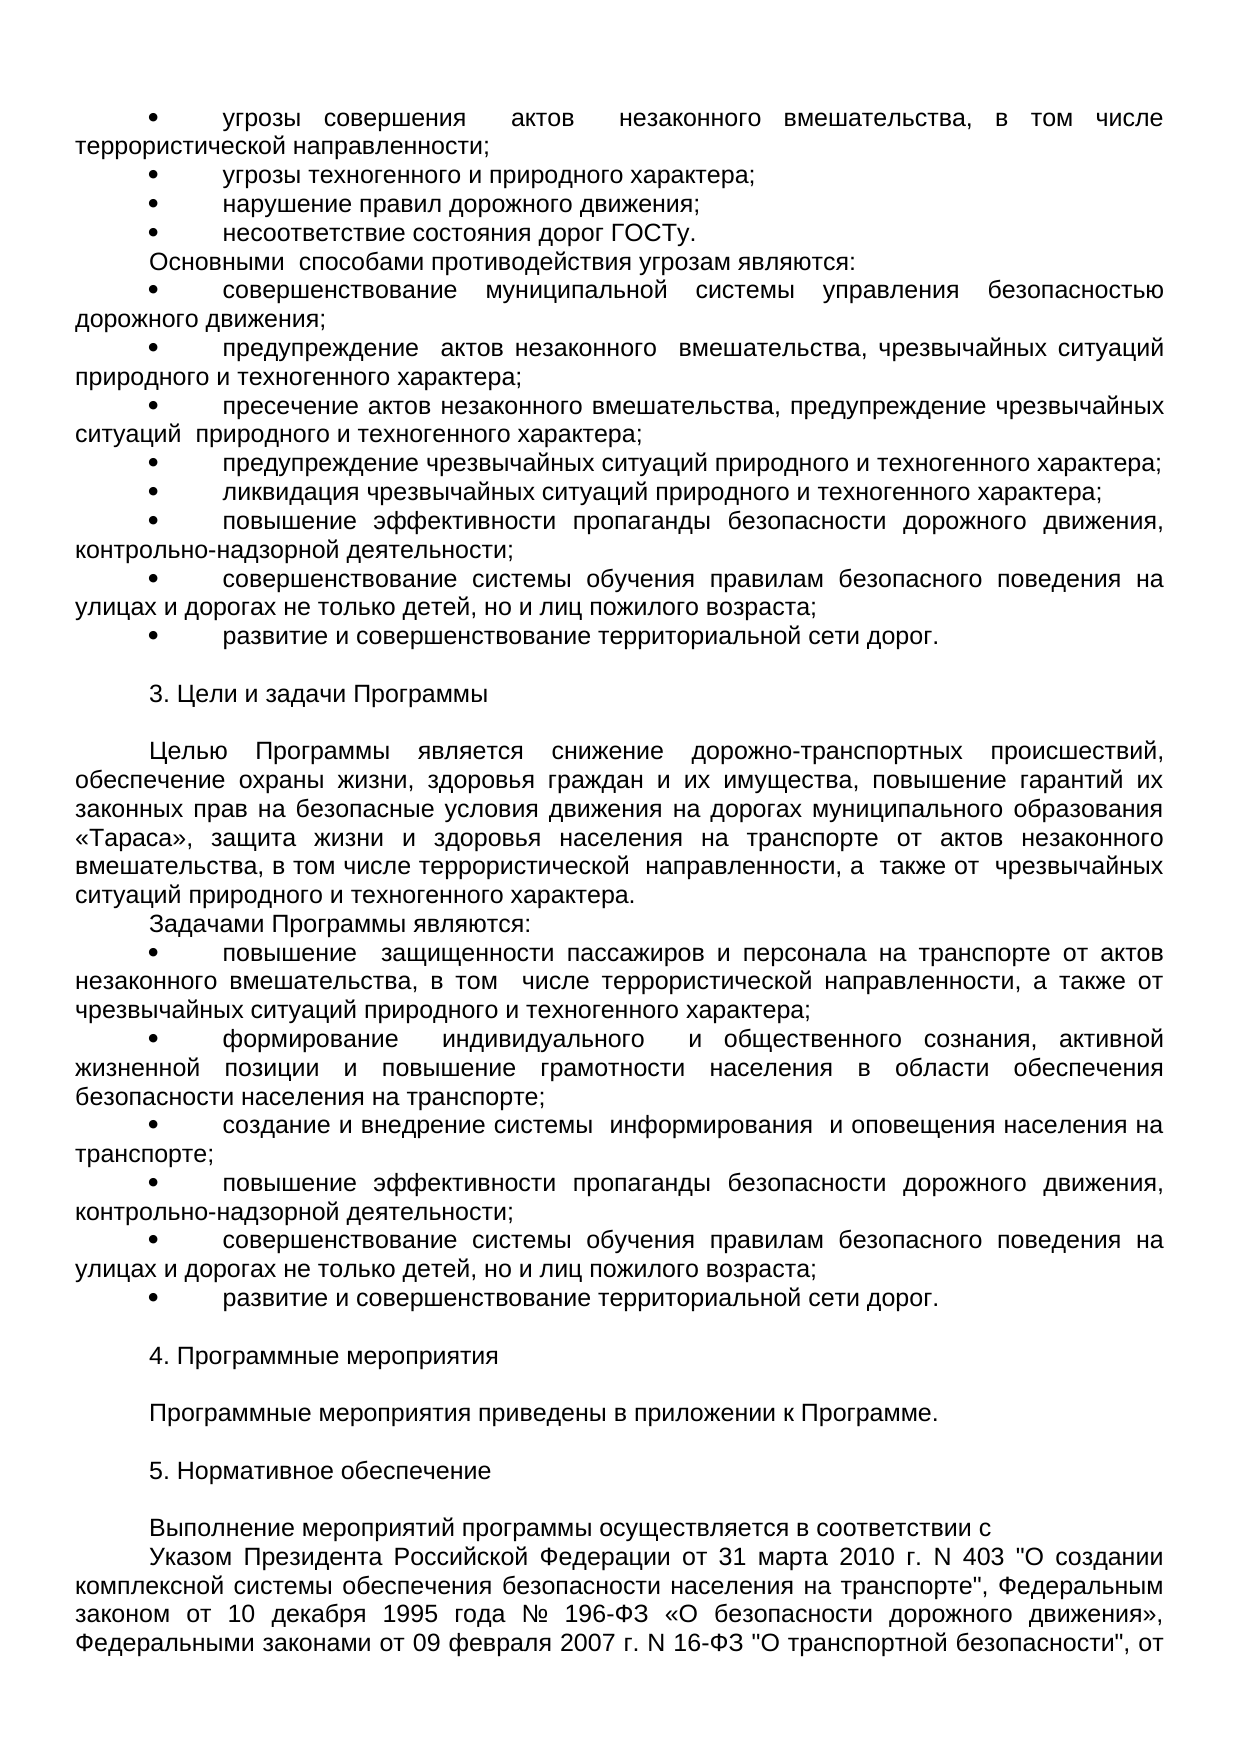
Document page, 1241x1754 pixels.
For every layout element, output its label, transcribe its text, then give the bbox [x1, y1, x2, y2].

list повышение защищенности пассажиров и персонала на транспорте от актов незаконного вмешательства, в том числе террористической направленности, а также от чрезвычайных ситуаций природного и техногенного характера; [75, 937, 1165, 1024]
text Целью Программы является снижение дорожно-транспортных происшествий, обеспечение охраны жизни, здоровья граждан и их имущества, повышение гарантий их законных прав на безопасные условия движения на дорогах муниципального образования «Тараса», защита жизни и здоровья населения на транспорте от актов незаконного вмешательства, в том числе террористической направленности, а также от чрезвычайных ситуаций природного и техногенного характера. [75, 736, 1165, 909]
text Программные мероприятия приведены в приложении к Программе. [75, 1398, 1165, 1427]
list формирование индивидуального и общественного сознания, активной жизненной позиции и повышение грамотности населения в области обеспечения безопасности населения на транспорте; [75, 1024, 1165, 1110]
list развитие и совершенствование территориальной сети дорог. [75, 1283, 1165, 1312]
list ликвидация чрезвычайных ситуаций природного и техногенного характера; [75, 477, 1165, 506]
text 4. Программные мероприятия [75, 1341, 1165, 1369]
list создание и внедрение системы информирования и оповещения населения на транспорте; [75, 1110, 1165, 1168]
list совершенствование муниципальной системы управления безопасностью дорожного движения; [75, 275, 1165, 333]
list нарушение правил дорожного движения; [75, 189, 1165, 218]
list совершенствование системы обучения правилам безопасного поведения на улицах и дорогах не только детей, но и лиц пожилого возраста; [75, 1225, 1165, 1283]
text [75, 1542, 1165, 1657]
list совершенствование системы обучения правилам безопасного поведения на улицах и дорогах не только детей, но и лиц пожилого возраста; [75, 563, 1165, 621]
list развитие и совершенствование территориальной сети дорог. [75, 621, 1165, 650]
text Основными способами противодействия угрозам являются: [75, 247, 1165, 275]
list повышение эффективности пропаганды безопасности дорожного движения, контрольно-надзорной деятельности; [75, 506, 1165, 563]
text Задачами Программы являются: [75, 909, 1165, 937]
list угрозы совершения актов незаконного вмешательства, в том числе террористической направленности; [75, 102, 1165, 160]
list пресечение актов незаконного вмешательства, предупреждение чрезвычайных ситуаций природного и техногенного характера; [75, 391, 1165, 448]
list несоответствие состояния дорог ГОСТу. [75, 218, 1165, 247]
list угрозы техногенного и природного характера; [75, 160, 1165, 189]
list предупреждение актов незаконного вмешательства, чрезвычайных ситуаций природного и техногенного характера; [75, 333, 1165, 391]
text 3. Цели и задачи Программы [75, 679, 1165, 707]
list повышение эффективности пропаганды безопасности дорожного движения, контрольно-надзорной деятельности; [75, 1168, 1165, 1225]
text Выполнение мероприятий программы осуществляется в соответствии с [75, 1513, 1165, 1542]
list предупреждение чрезвычайных ситуаций природного и техногенного характера; [75, 448, 1165, 477]
text 5. Нормативное обеспечение [75, 1456, 1165, 1484]
